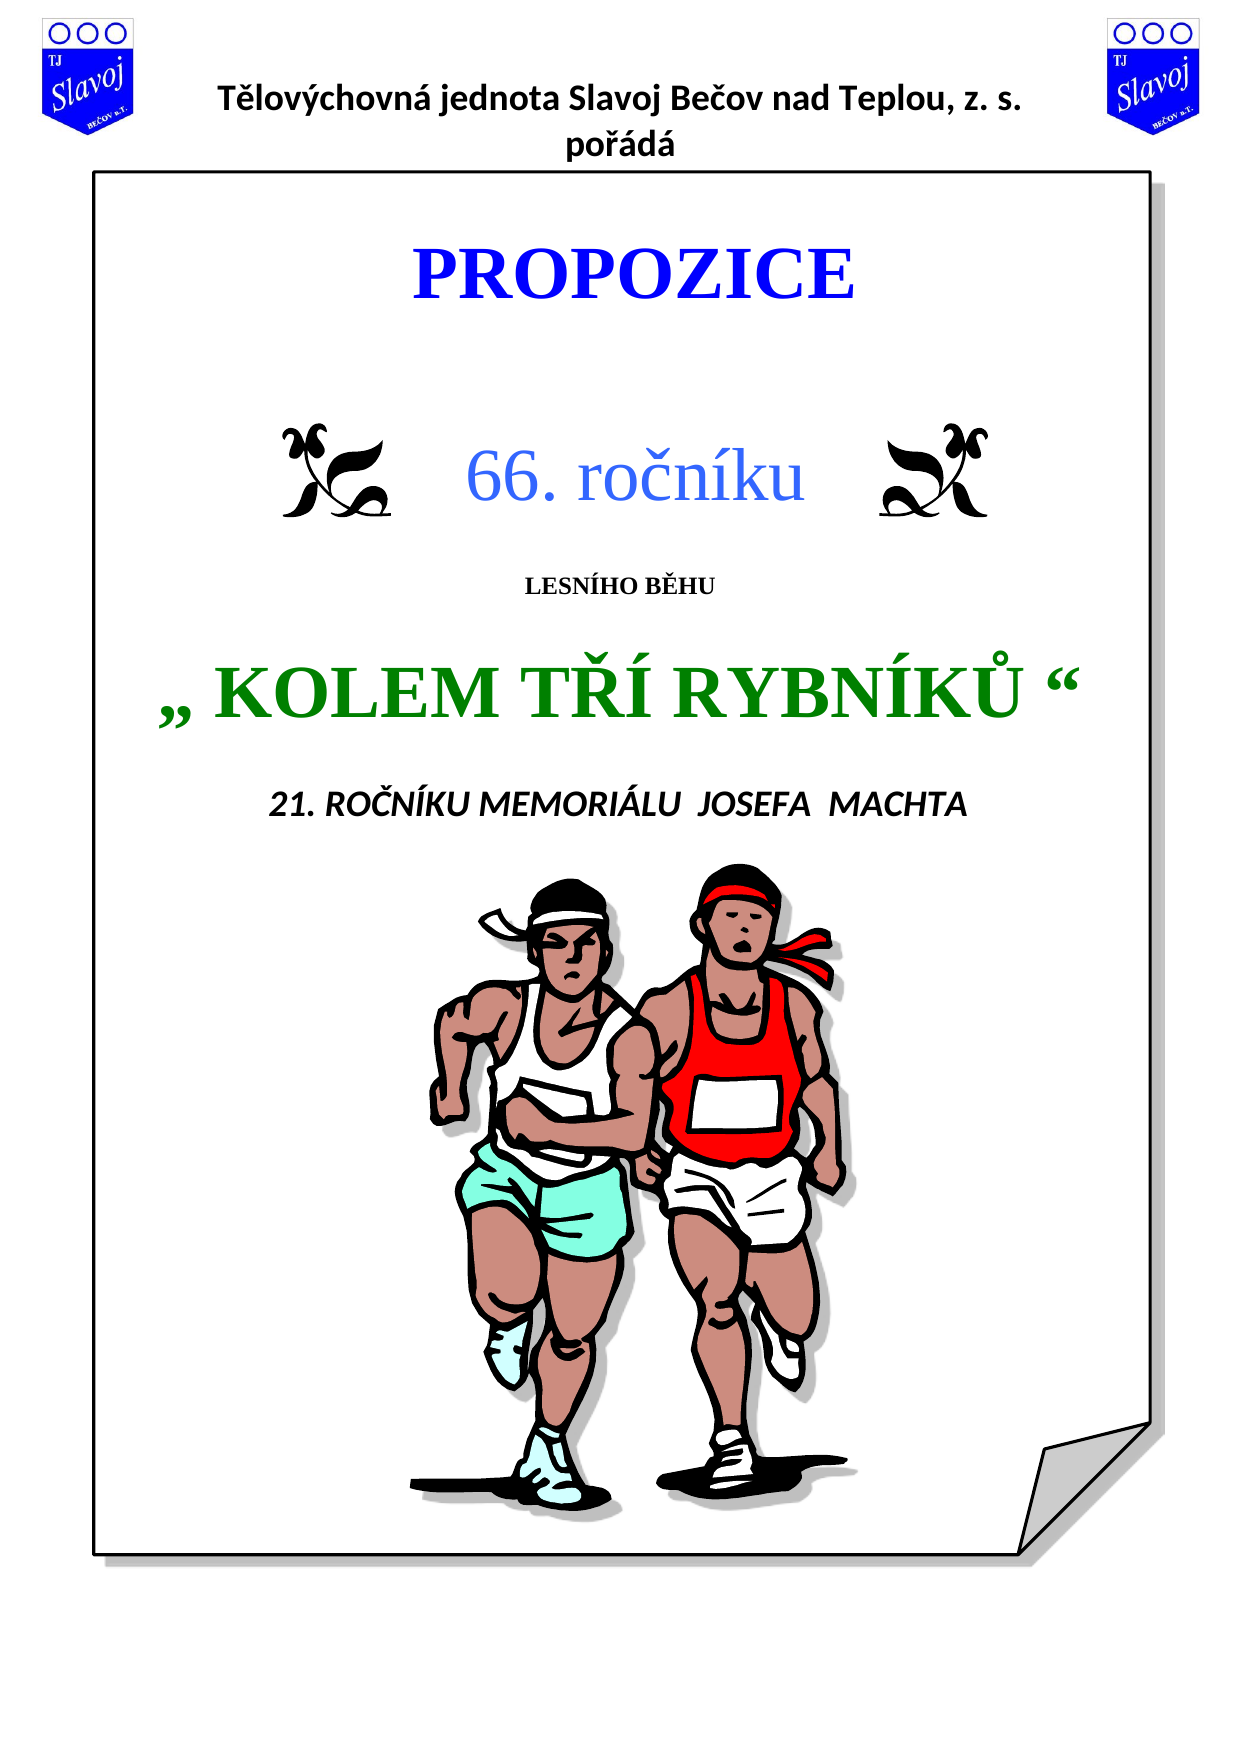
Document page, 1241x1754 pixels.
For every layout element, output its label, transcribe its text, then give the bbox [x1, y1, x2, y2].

text 21. ROČNÍKU MEMORIÁLU JOSEFA MACHTA [148, 780, 1093, 826]
subtitle „ KOLEM TŘÍ RYBNÍKŮ “ [148, 647, 1093, 733]
subtitle LESNÍHO BĚHU [148, 571, 1093, 600]
picture [1093, 17, 1213, 136]
picture [28, 17, 147, 136]
